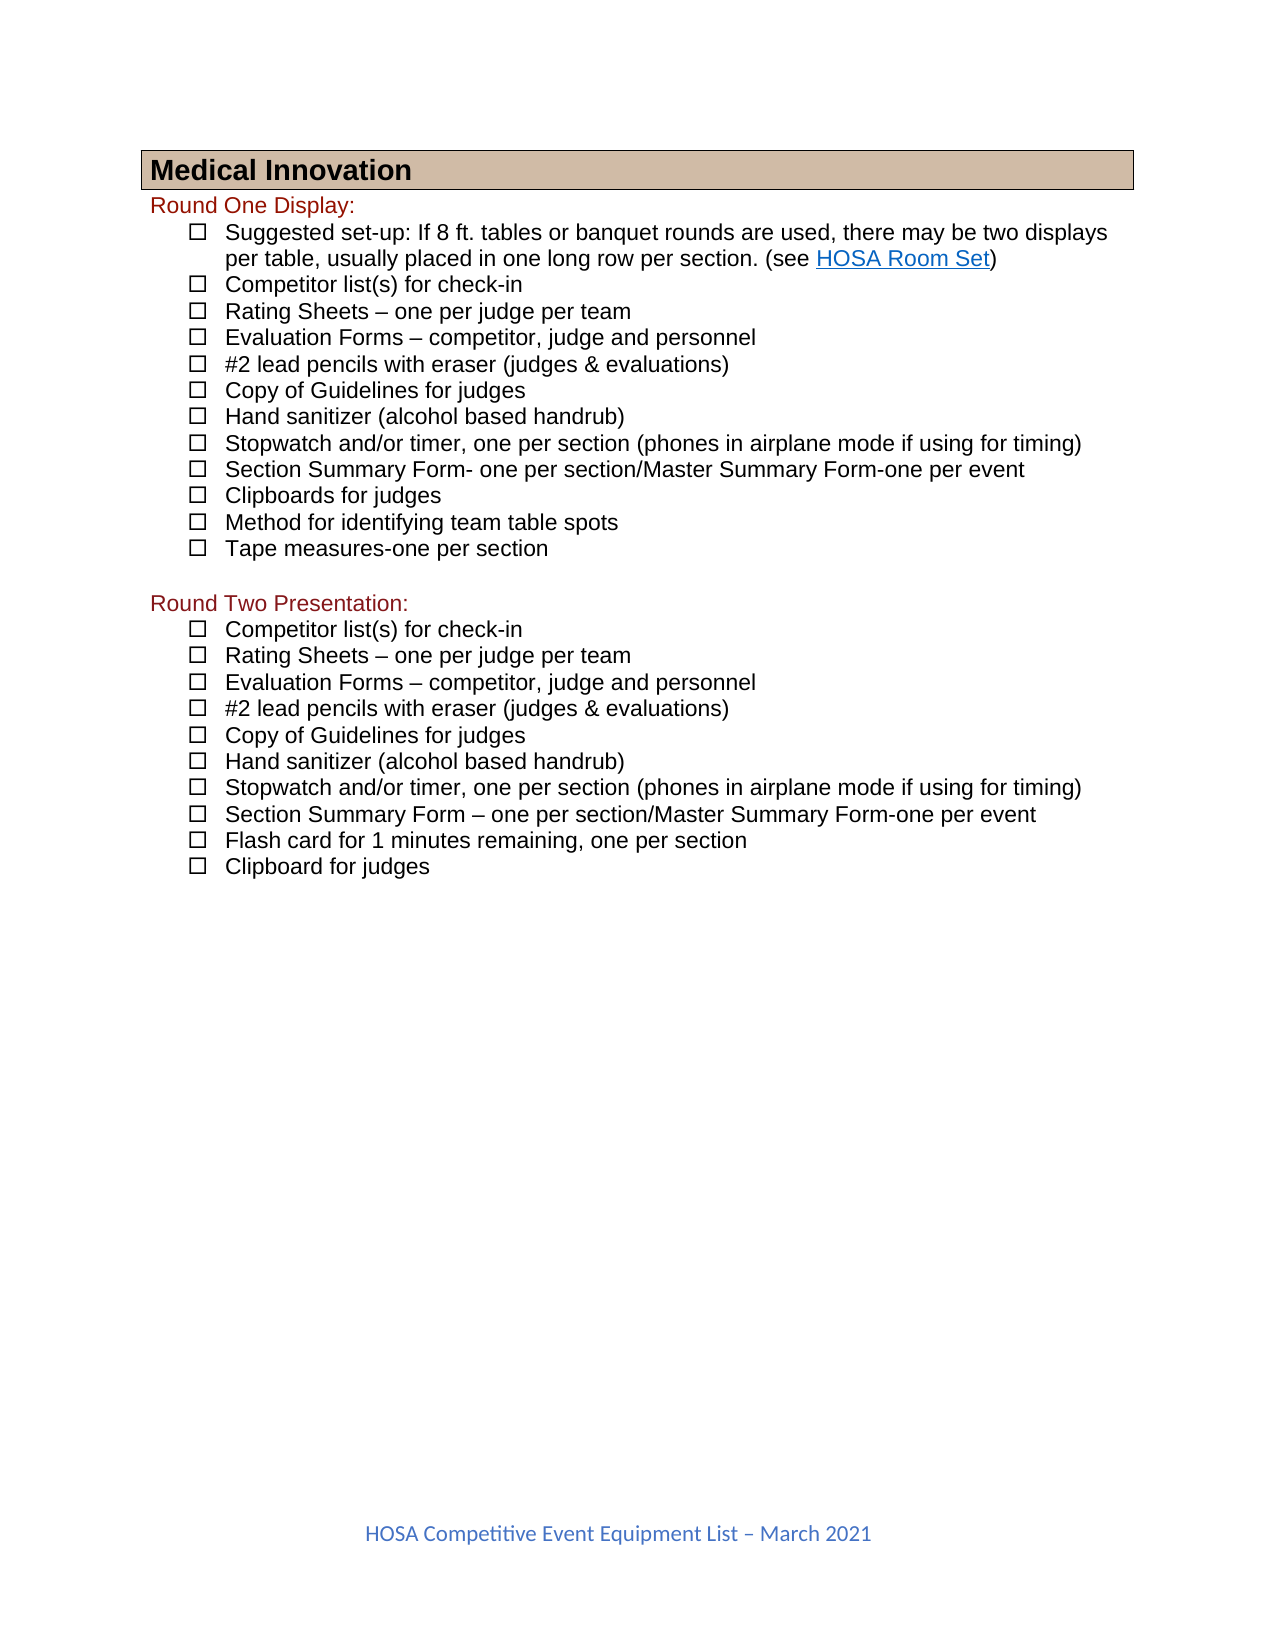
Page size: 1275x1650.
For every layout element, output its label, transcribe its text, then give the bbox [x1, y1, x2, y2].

list #2 lead pencils with eraser (judges & evaluations) [187, 695, 1125, 722]
list Suggested set-up: If 8 ft. tables or banquet rounds are used, there may be two displays per table, usually placed in one long row per section. (see HOSA Room Set) [187, 219, 1125, 271]
list Section Summary Form – one per section/Master Summary Form-one per event [187, 801, 1125, 827]
list Evaluation Forms – competitor, judge and personnel [187, 669, 1125, 695]
list Competitor list(s) for check-in [187, 271, 1125, 298]
list Tape measures-one per section [187, 535, 1125, 561]
list #2 lead pencils with eraser (judges & evaluations) [187, 351, 1125, 377]
list Clipboards for judges [187, 482, 1125, 509]
list Copy of Guidelines for judges [187, 377, 1125, 403]
list Stopwatch and/or timer, one per section (phones in airplane mode if using for timing) [187, 774, 1125, 801]
list Rating Sheets – one per judge per team [187, 642, 1125, 669]
list Stopwatch and/or timer, one per section (phones in airplane mode if using for timing) [187, 429, 1125, 456]
list Competitor list(s) for check-in [187, 616, 1125, 642]
text Round Two Presentation: [150, 590, 1125, 616]
list Copy of Guidelines for judges [187, 722, 1125, 748]
list Method for identifying team table spots [187, 509, 1125, 535]
list Evaluation Forms – competitor, judge and personnel [187, 324, 1125, 351]
list Hand sanitizer (alcohol based handrub) [187, 403, 1125, 429]
text Medical Innovation [142, 151, 1133, 189]
list Clipboard for judges [187, 853, 1125, 880]
list Flash card for 1 minutes remaining, one per section [187, 827, 1125, 853]
list Rating Sheets – one per judge per team [187, 298, 1125, 324]
list Hand sanitizer (alcohol based handrub) [187, 748, 1125, 774]
list Section Summary Form- one per section/Master Summary Form-one per event [187, 456, 1125, 482]
text Round One Display: [150, 192, 1125, 219]
